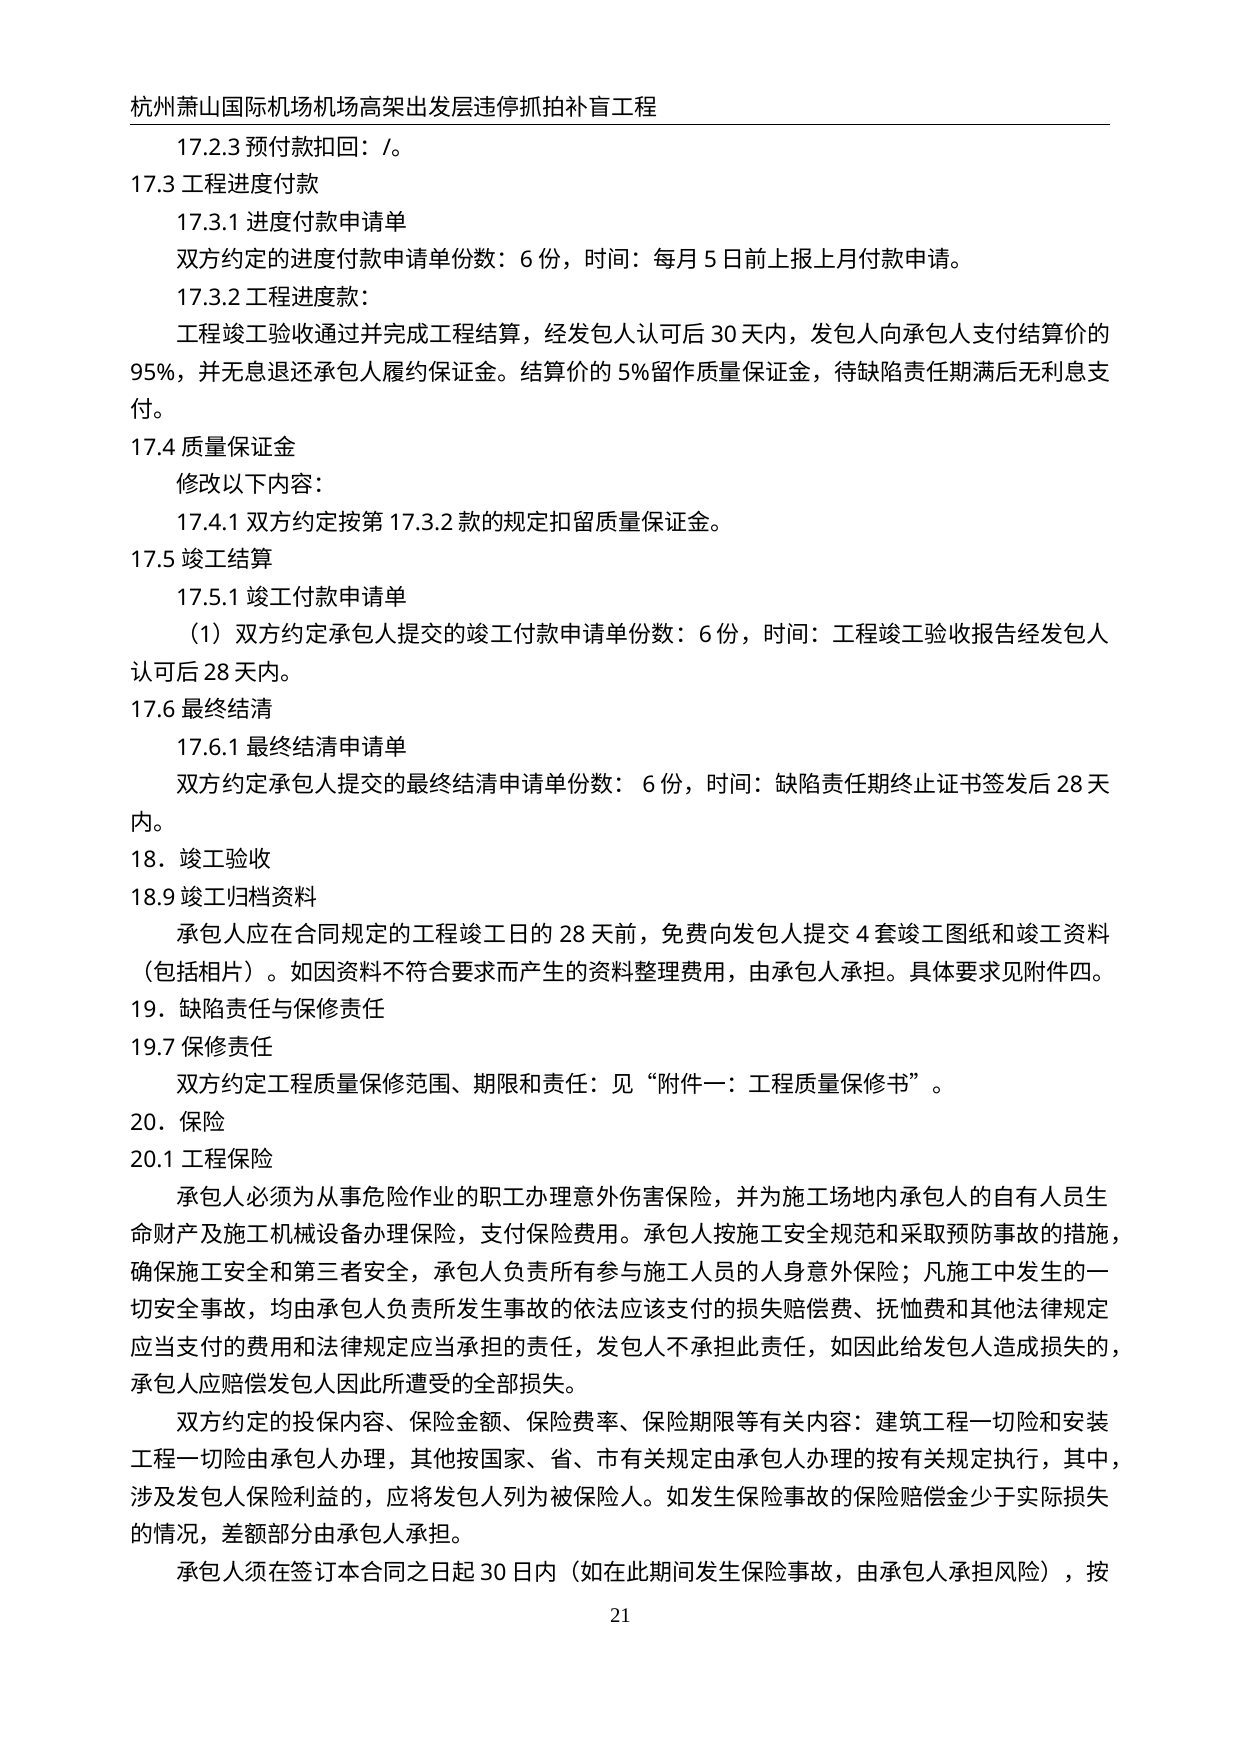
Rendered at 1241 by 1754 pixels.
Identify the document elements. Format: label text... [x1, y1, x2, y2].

text 双方约定的进度付款申请单份数：6 份，时间：每月5日前上报上月付款申请。 [130, 237, 1110, 275]
text 17.6 最终结清 [130, 687, 1110, 725]
text 17.6.1 最终结清申请单 [130, 725, 1110, 762]
text 17.3.2工程进度款： [130, 275, 1110, 312]
text 19．缺陷责任与保修责任 [130, 987, 1110, 1025]
text 17.5.1 竣工付款申请单 [130, 575, 1110, 612]
text 双方约定工程质量保修范围、期限和责任：见“附件一：工程质量保修书”。 [130, 1062, 1110, 1100]
text 工程竣工验收通过并完成工程结算，经发包人认可后30天内，发包人向承包人支付结算价的95%，并无息退还承包人履约保证金。结算价的5%留作质量保证金，待缺陷责任期满后无利息支付。 [130, 312, 1110, 425]
text （1）双方约定承包人提交的竣工付款申请单份数：6份，时间：工程竣工验收报告经发包人认可后28天内。 [130, 612, 1110, 687]
text 20.1 工程保险 [130, 1137, 1110, 1175]
text 17.4.1 双方约定按第17.3.2款的规定扣留质量保证金。 [130, 500, 1110, 537]
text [130, 1550, 1110, 1587]
text 承包人应在合同规定的工程竣工日的28天前，免费向发包人提交4套竣工图纸和竣工资料（包括相片）。如因资料不符合要求而产生的资料整理费用，由承包人承担。具体要求见附件四。 [130, 912, 1110, 987]
text 17.2.3预付款扣回：/。 [130, 125, 1110, 162]
text 19.7 保修责任 [130, 1025, 1110, 1062]
text 双方约定的投保内容、保险金额、保险费率、保险期限等有关内容：建筑工程一切险和安装工程一切险由承包人办理，其他按国家、省、市有关规定由承包人办理的按有关规定执行，其中，涉及发包人保险利益的，应将发包人列为被保险人。如发生保险事故的保险赔偿金少于实际损失的情况，差额部分由承包人承担。 [130, 1400, 1110, 1550]
text 双方约定承包人提交的最终结清申请单份数： 6份，时间：缺陷责任期终止证书签发后28天内。 [130, 762, 1110, 837]
text 修改以下内容： [130, 462, 1110, 500]
text 18．竣工验收 [130, 837, 1110, 875]
text 17.4 质量保证金 [130, 425, 1110, 462]
text 17.3 工程进度付款 [130, 162, 1110, 200]
text 20．保险 [130, 1100, 1110, 1137]
text 承包人必须为从事危险作业的职工办理意外伤害保险，并为施工场地内承包人的自有人员生命财产及施工机械设备办理保险，支付保险费用。承包人按施工安全规范和采取预防事故的措施，确保施工安全和第三者安全，承包人负责所有参与施工人员的人身意外保险；凡施工中发生的一切安全事故，均由承包人负责所发生事故的依法应该支付的损失赔偿费、抚恤费和其他法律规定应当支付的费用和法律规定应当承担的责任，发包人不承担此责任，如因此给发包人造成损失的，承包人应赔偿发包人因此所遭受的全部损失。 [130, 1175, 1110, 1400]
text 17.5 竣工结算 [130, 537, 1110, 575]
text 17.3.1 进度付款申请单 [130, 200, 1110, 237]
text 18.9竣工归档资料 [130, 875, 1110, 912]
